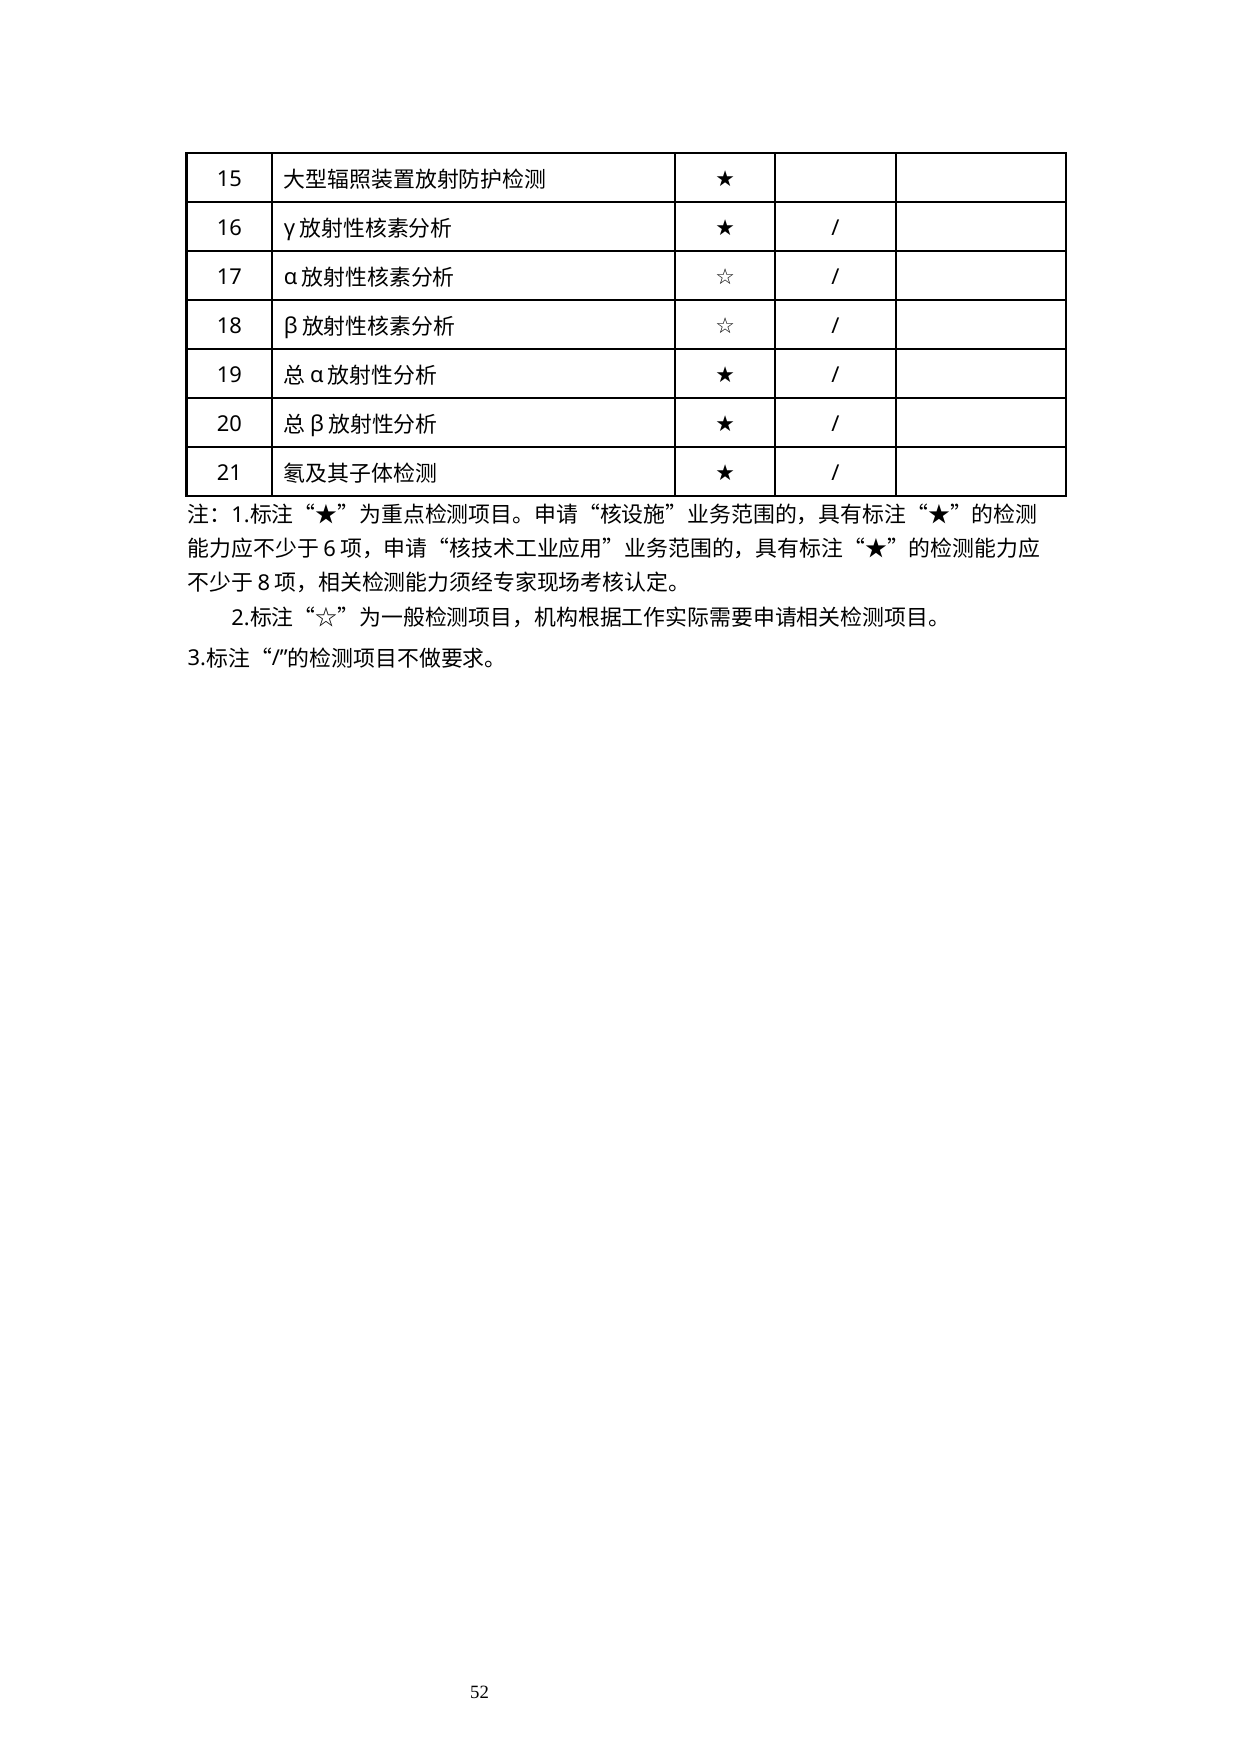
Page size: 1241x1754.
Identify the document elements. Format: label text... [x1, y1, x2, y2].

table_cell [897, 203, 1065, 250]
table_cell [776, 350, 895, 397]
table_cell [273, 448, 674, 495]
text 3.标注“/”的检测项目不做要求。 [187, 634, 1053, 679]
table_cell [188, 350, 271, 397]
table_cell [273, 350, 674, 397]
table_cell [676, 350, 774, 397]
text 注：1.标注“★”为重点检测项目。申请“核设施”业务范围的，具有标注“★”的检测能力应不少于6项，申请“核技术工业应用”业务范围的，具有标注“★”的检测能力应不少于8项，相关检测能力须经专家现场考核认定。 [187, 497, 1053, 597]
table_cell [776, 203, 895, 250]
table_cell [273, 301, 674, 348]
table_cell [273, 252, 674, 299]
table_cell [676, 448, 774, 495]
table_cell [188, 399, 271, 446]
text 2.标注“☆”为一般检测项目，机构根据工作实际需要申请相关检测项目。 [187, 599, 1053, 631]
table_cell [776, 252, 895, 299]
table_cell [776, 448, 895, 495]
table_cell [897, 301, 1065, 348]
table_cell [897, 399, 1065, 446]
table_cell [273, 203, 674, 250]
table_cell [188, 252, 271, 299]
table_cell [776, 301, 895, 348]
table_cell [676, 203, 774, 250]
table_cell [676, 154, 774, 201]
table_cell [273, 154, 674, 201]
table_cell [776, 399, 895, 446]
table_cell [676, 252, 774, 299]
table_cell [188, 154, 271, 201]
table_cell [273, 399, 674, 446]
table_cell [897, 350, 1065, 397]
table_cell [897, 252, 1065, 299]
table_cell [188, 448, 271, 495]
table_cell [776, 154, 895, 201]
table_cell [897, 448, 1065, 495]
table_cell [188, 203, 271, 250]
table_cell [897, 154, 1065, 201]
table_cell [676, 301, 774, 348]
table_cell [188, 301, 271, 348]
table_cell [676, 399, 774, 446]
